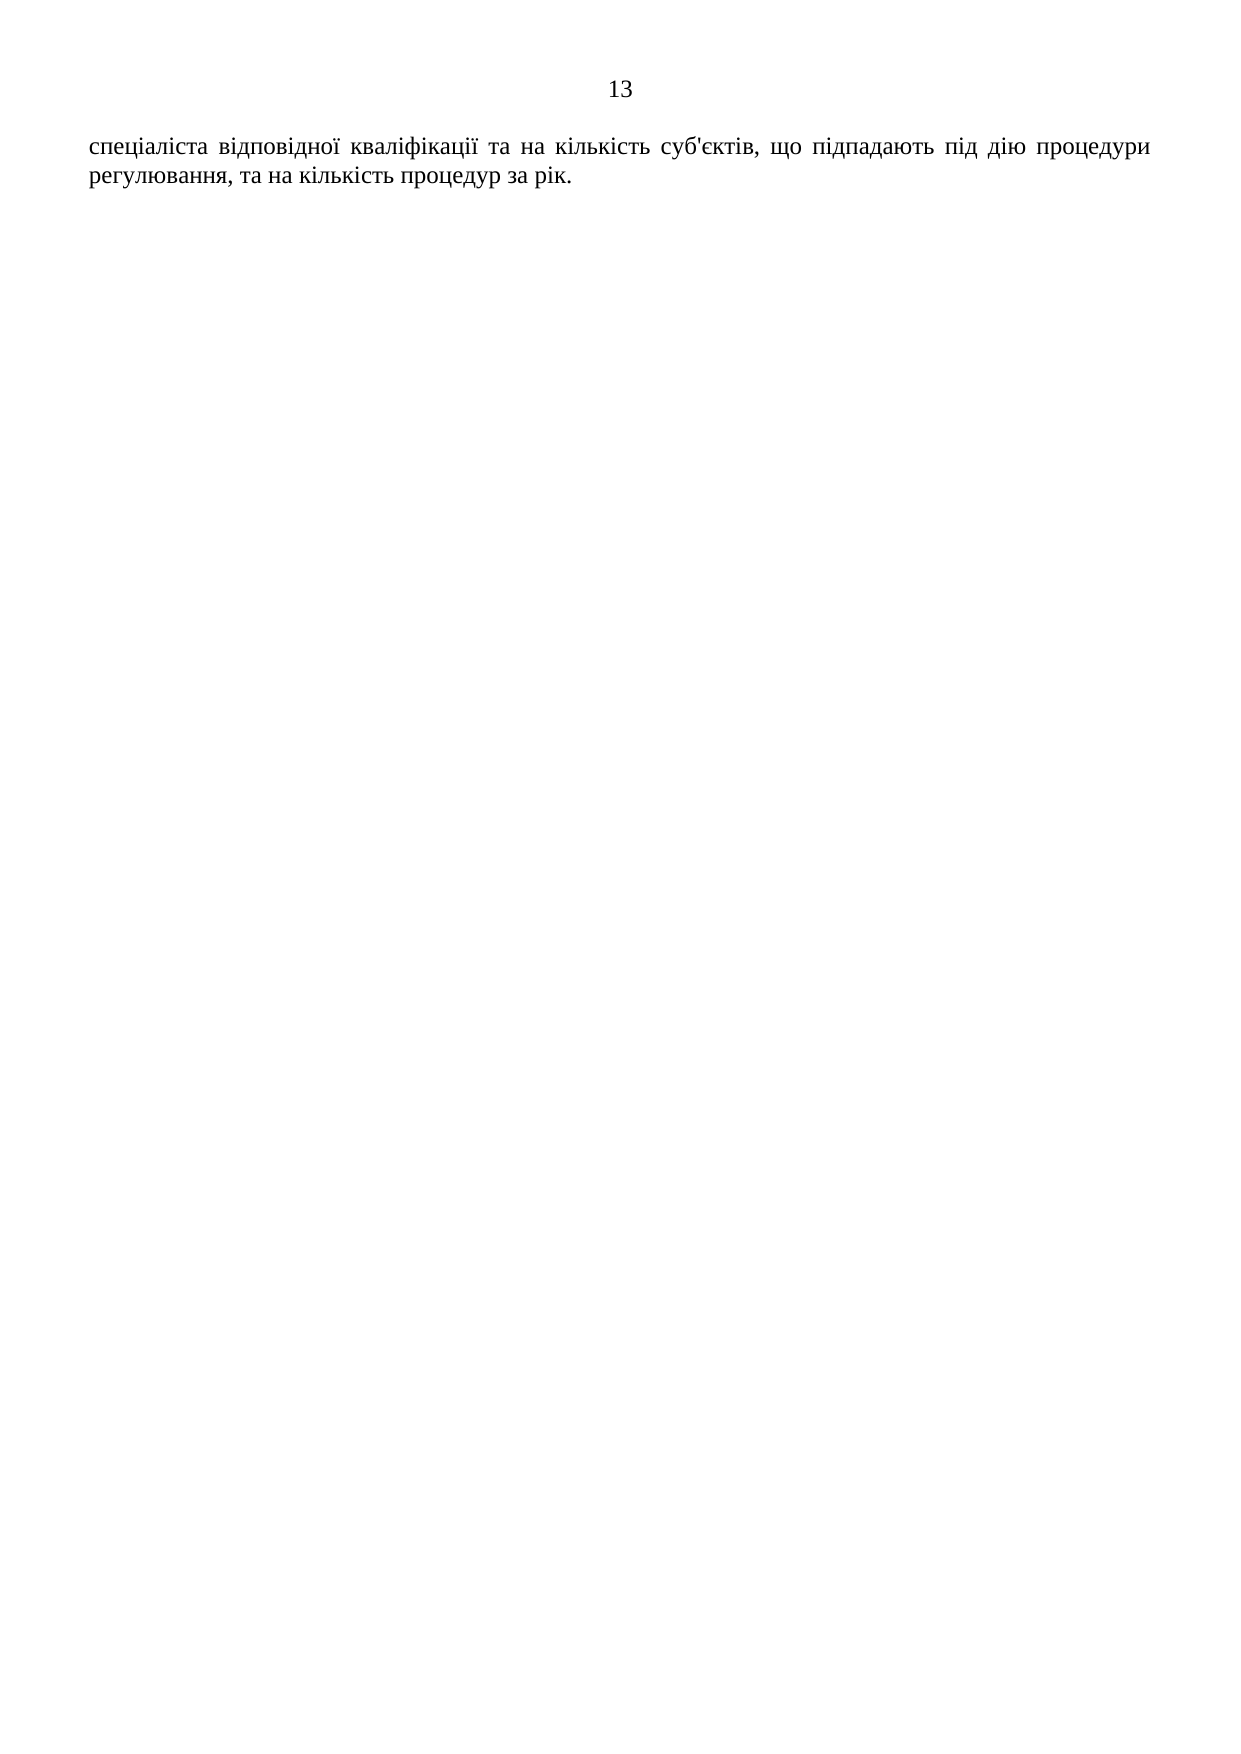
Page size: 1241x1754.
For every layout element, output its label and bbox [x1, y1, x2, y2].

text [89, 131, 1152, 189]
